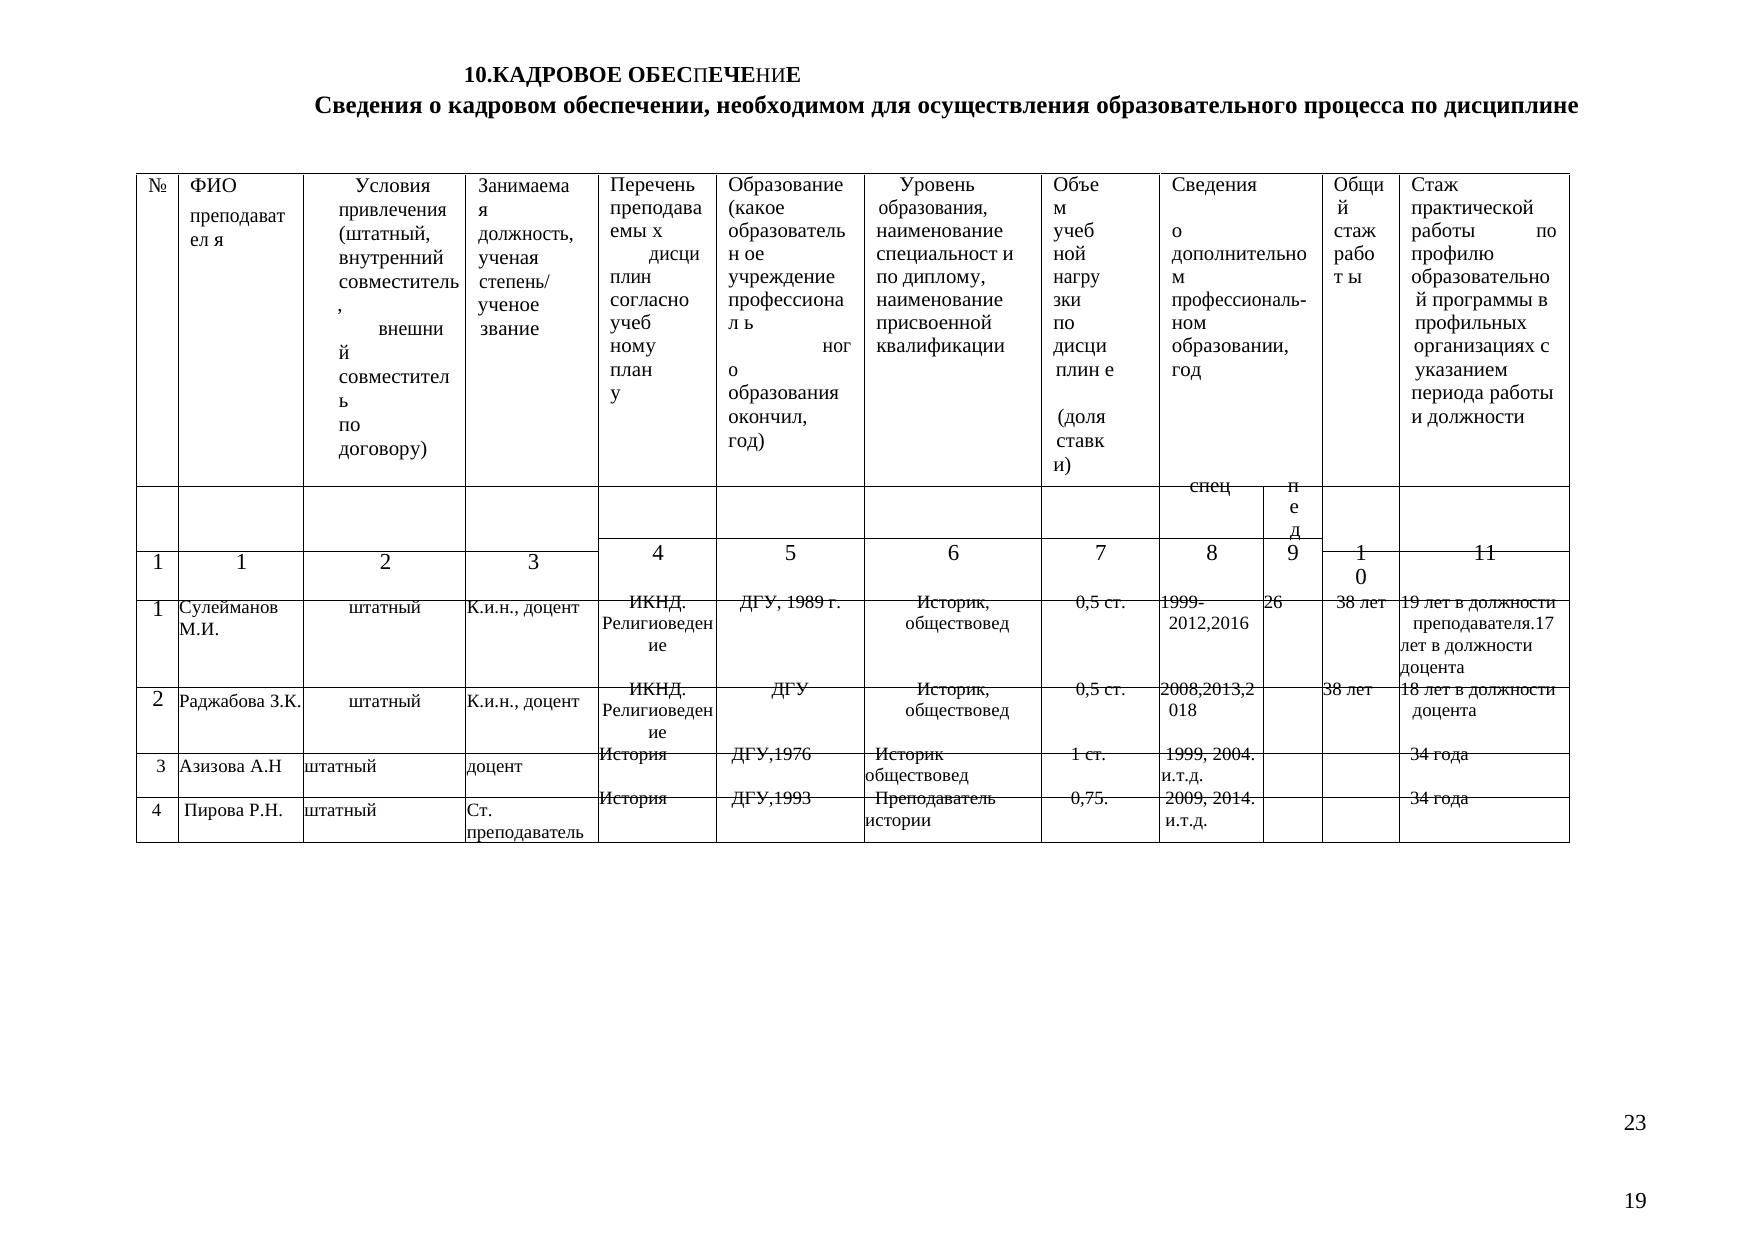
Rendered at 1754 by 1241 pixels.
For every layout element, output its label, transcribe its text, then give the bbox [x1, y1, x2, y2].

text ИКНД. ДГУ, 1989 г. Историк, 0,5 ст. 1999- 26 38 лет 19 лет в должности Религиоведен обществовед 2012,2016 преподавателя.17 [602, 591, 1560, 634]
text История ДГУ,1976 Историк 1 ст. 1999, 2004. 34 года обществовед и.т.д. [599, 743, 1473, 786]
text д [599, 518, 1648, 541]
text ИКНД. ДГУ Историк, 0,5 ст. 2008,2013,2 38 лет 18 лет в должности Религиоведен обществовед 018 доцента [602, 678, 1560, 721]
text Сведения о кадровом обеспечении, необходимом для осуществления образовательного процесса по дисциплине [314, 90, 1648, 119]
text Перечень Образование Уровень Объе Сведения Общи Стаж преподава (какое образования, м й практической [610, 174, 1538, 219]
text й совместител ь [338, 340, 454, 412]
text 23 [1623, 1109, 1648, 1135]
text у образования периода работы окончил, (доля и должности год) ставк [610, 381, 1558, 452]
text и) [1053, 452, 1648, 476]
text 10.КАДРОВОЕ ОБЕСПЕЧЕНИЕ [464, 61, 1648, 87]
text 3 Азизова А.Н штатный доцент [156, 755, 586, 776]
text по договору) [338, 412, 431, 460]
text , ученое внешни звание [333, 293, 539, 340]
text емы х образователь наименование учеб о стаж работы по дисци н ое специальност и ной дополнительно рабо профилю [610, 219, 1562, 265]
text № ФИО Условия Занимаема привлечения я (штатный, должность, внутренний ученая совместитель степень/ [148, 174, 579, 293]
text ие [648, 721, 1648, 742]
text 4 5 6 7 8 9 1 11 0 [652, 541, 1502, 589]
text плин учреждение по диплому, нагру м т ы образовательно согласно профессиона наименование зки профессиональ- й программы в учеб л ь присвоенной по ном профильных ному ног квалификации дисци образовании, организациях с план о плин е год указанием [610, 265, 1554, 381]
text 1 Сулейманов штатный К.и.н., доцент М.И. [152, 598, 583, 639]
text История ДГУ,1993 Преподаватель 0,75. 2009, 2014. 34 года истории и.т.д. [599, 787, 1473, 830]
text 2 Раджабова З.К. штатный К.и.н., доцент [152, 685, 586, 714]
text 4 Пирова Р.Н. штатный Ст. преподаватель [152, 799, 588, 842]
text спец п е [1186, 476, 1299, 518]
text 1 1 2 3 [152, 548, 586, 575]
text ие лет в должности доцента [648, 634, 1536, 677]
